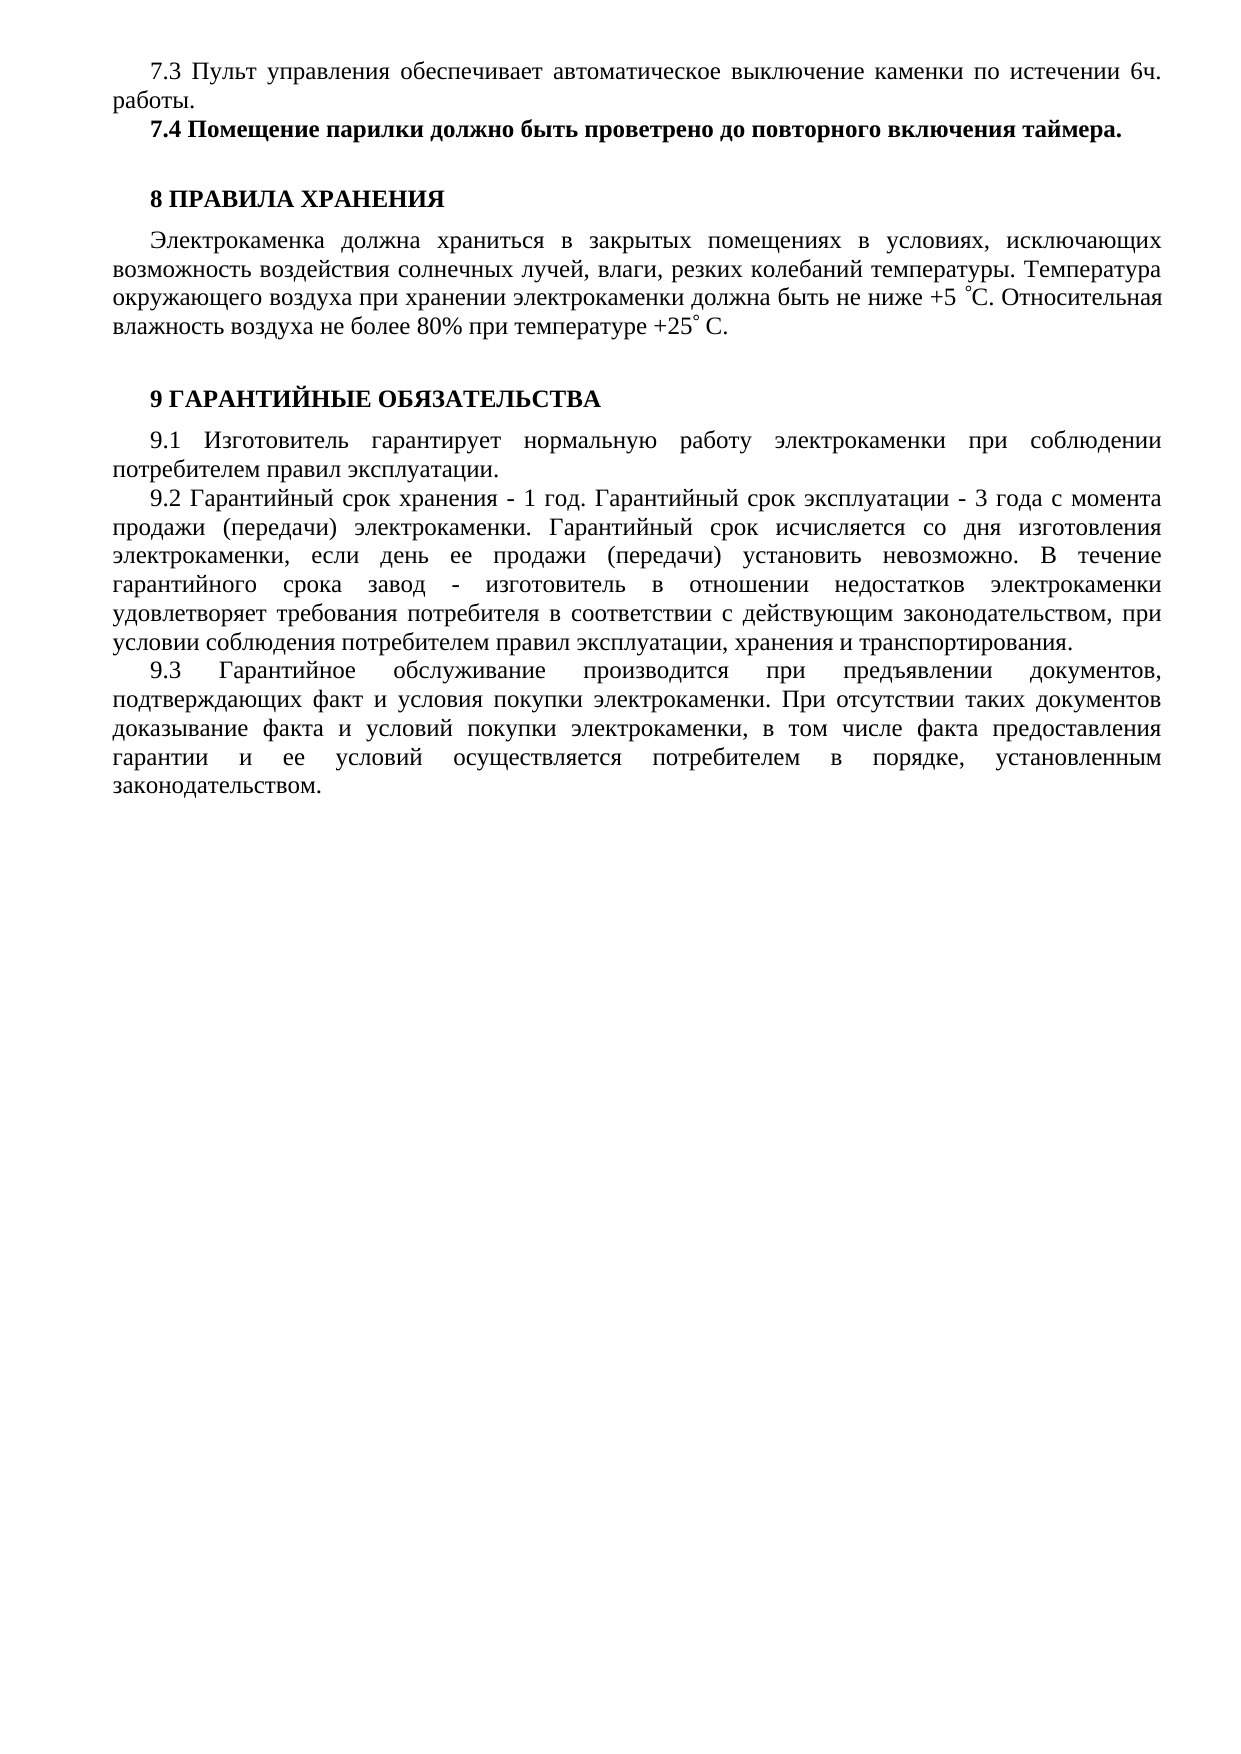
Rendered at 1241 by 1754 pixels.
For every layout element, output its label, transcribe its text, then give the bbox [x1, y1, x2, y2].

text Электрокаменка должна храниться в закрытых помещениях в условиях, исключающих возможность воздействия солнечных лучей, влаги, резких колебаний температуры. Температура окружающего воздуха при хранении электрокаменки должна быть не ниже +5 С. Относительная влажность воздуха не более 80% при температуре +25 С. [112, 225, 1162, 340]
text 9.1 Изготовитель гарантирует нормальную работу электрокаменки при соблюдении потребителем правил эксплуатации. [112, 425, 1162, 483]
text 9.2 Гарантийный срок хранения - 1 год. Гарантийный срок эксплуатации - 3 года с момента продажи (передачи) электрокаменки. Гарантийный срок исчисляется со дня изготовления электрокаменки, если день ее продажи (передачи) установить невозможно. В течение гарантийного срока завод - изготовитель в отношении недостатков электрокаменки удовлетворяет требования потребителя в соответствии с действующим законодательством, при условии соблюдения потребителем правил эксплуатации, хранения и транспортирования. [112, 483, 1162, 655]
text 7.3 Пульт управления обеспечивает автоматическое выключение каменки по истечении 6ч. работы. [112, 56, 1162, 114]
text 9 ГАРАHТИЙHЫЕ ОБЯЗАТЕЛЬСТВА [112, 384, 1162, 413]
text 7.4 Помещение парилки должно быть проветрено до повторного включения таймера. [112, 114, 1162, 142]
text 8 ПРАВИЛА ХРАHЕHИЯ [112, 184, 1162, 212]
text 9.3 Гарантийное обслуживание производится при предъявлении документов, подтверждающих факт и условия покупки электрокаменки. При отсутствии таких документов доказывание факта и условий покупки электрокаменки, в том числе факта предоставления гарантии и ее условий осуществляется потребителем в порядке, установленным законодательством. [112, 655, 1162, 799]
